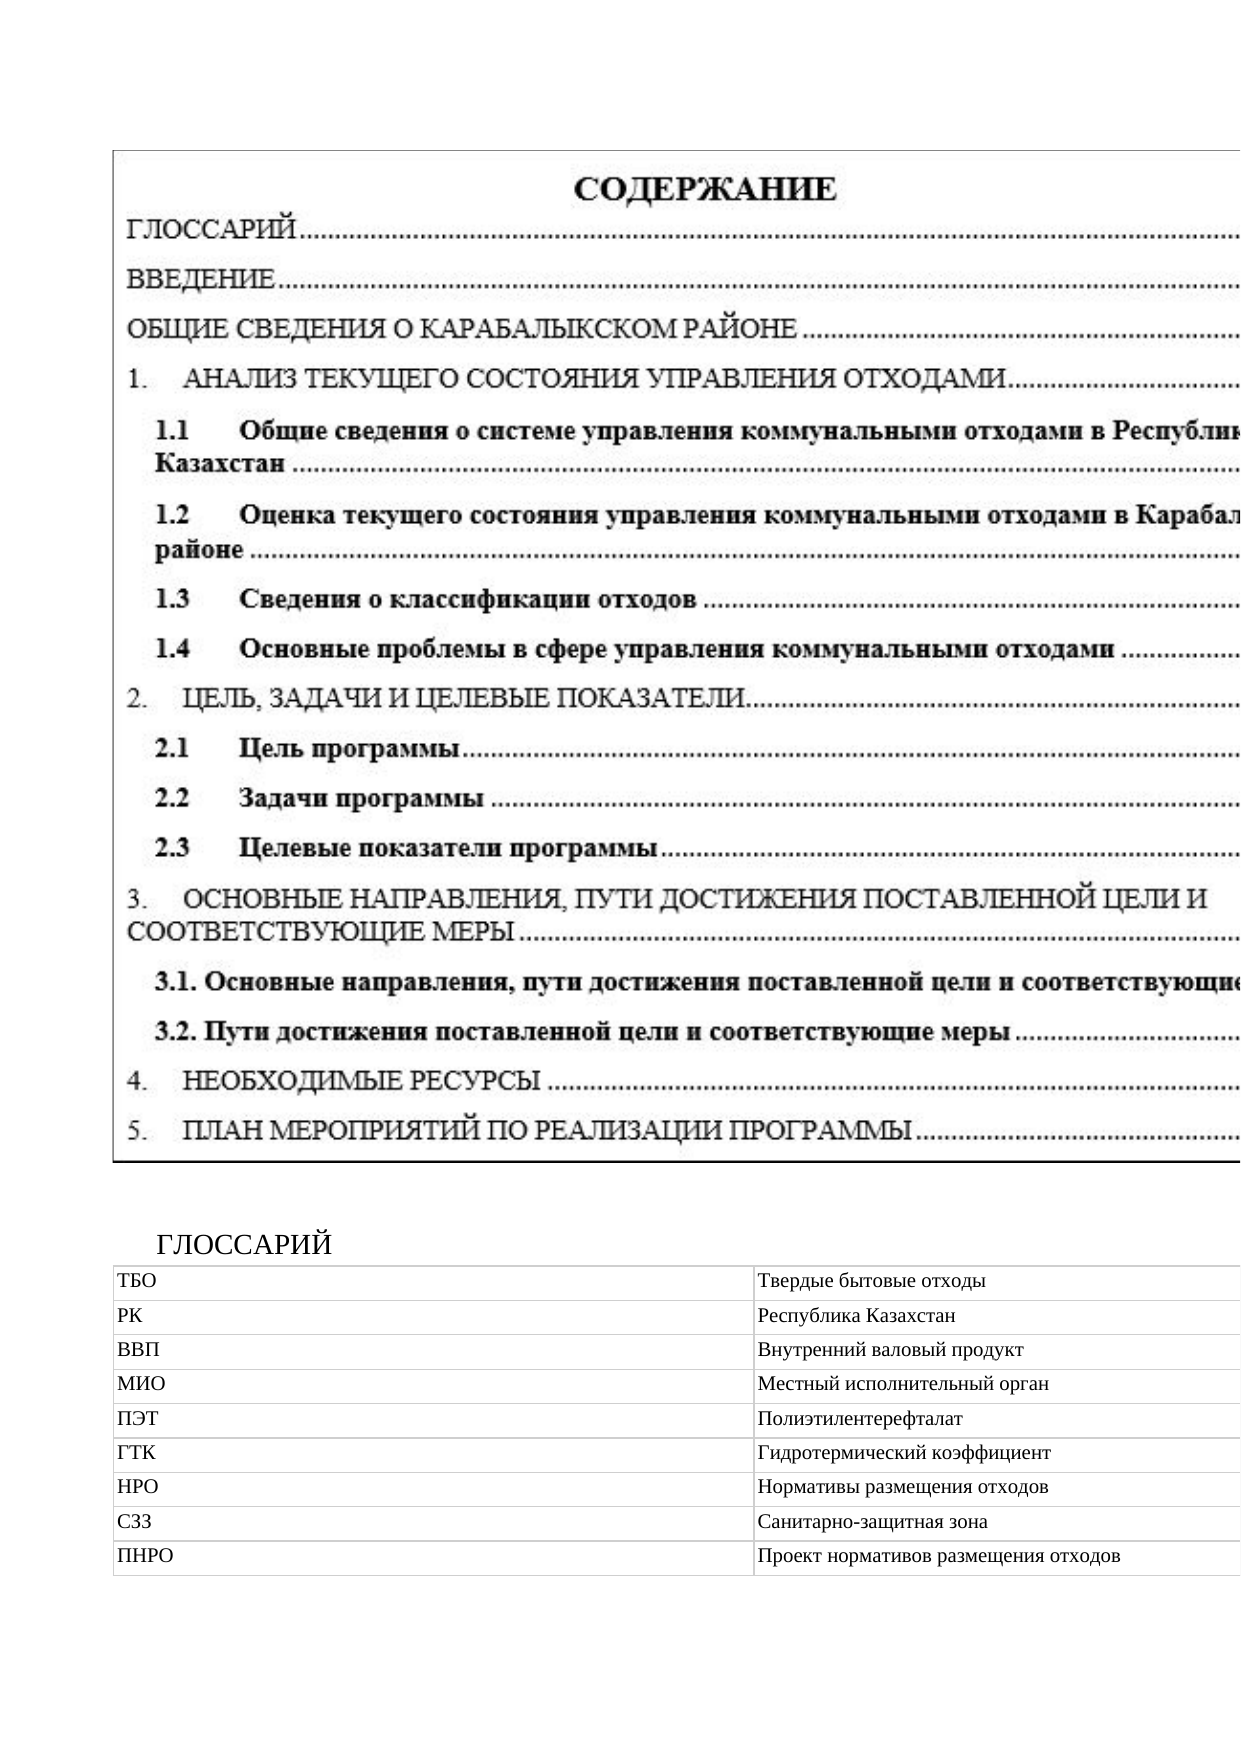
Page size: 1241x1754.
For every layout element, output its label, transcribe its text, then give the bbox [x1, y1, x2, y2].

table_cell ПЭТ [114, 1404, 753, 1437]
table_cell НРО [114, 1473, 753, 1506]
table_header Твердые бытовые отходы [755, 1267, 1240, 1300]
picture [112, 150, 1241, 1163]
table_cell МИО [114, 1370, 753, 1403]
table_cell Республика Казахстан [755, 1301, 1240, 1334]
table_cell СЗЗ [114, 1507, 753, 1540]
table_cell Внутренний валовый продукт [755, 1335, 1240, 1368]
table_header ТБО [114, 1267, 753, 1300]
table_cell Полиэтилентерефталат [755, 1404, 1240, 1437]
text ГЛОССАРИЙ [112, 1227, 1128, 1260]
table_cell ГТК [114, 1439, 753, 1472]
table_cell Санитарно-защитная зона [755, 1507, 1240, 1540]
table_cell ПНРО [114, 1542, 753, 1575]
table_cell Гидротермический коэффициент [755, 1439, 1240, 1472]
table_cell ВВП [114, 1335, 753, 1368]
table_cell Нормативы размещения отходов [755, 1473, 1240, 1506]
table_cell Проект нормативов размещения отходов [755, 1542, 1240, 1575]
table_cell Местный исполнительный орган [755, 1370, 1240, 1403]
table_cell РК [114, 1301, 753, 1334]
